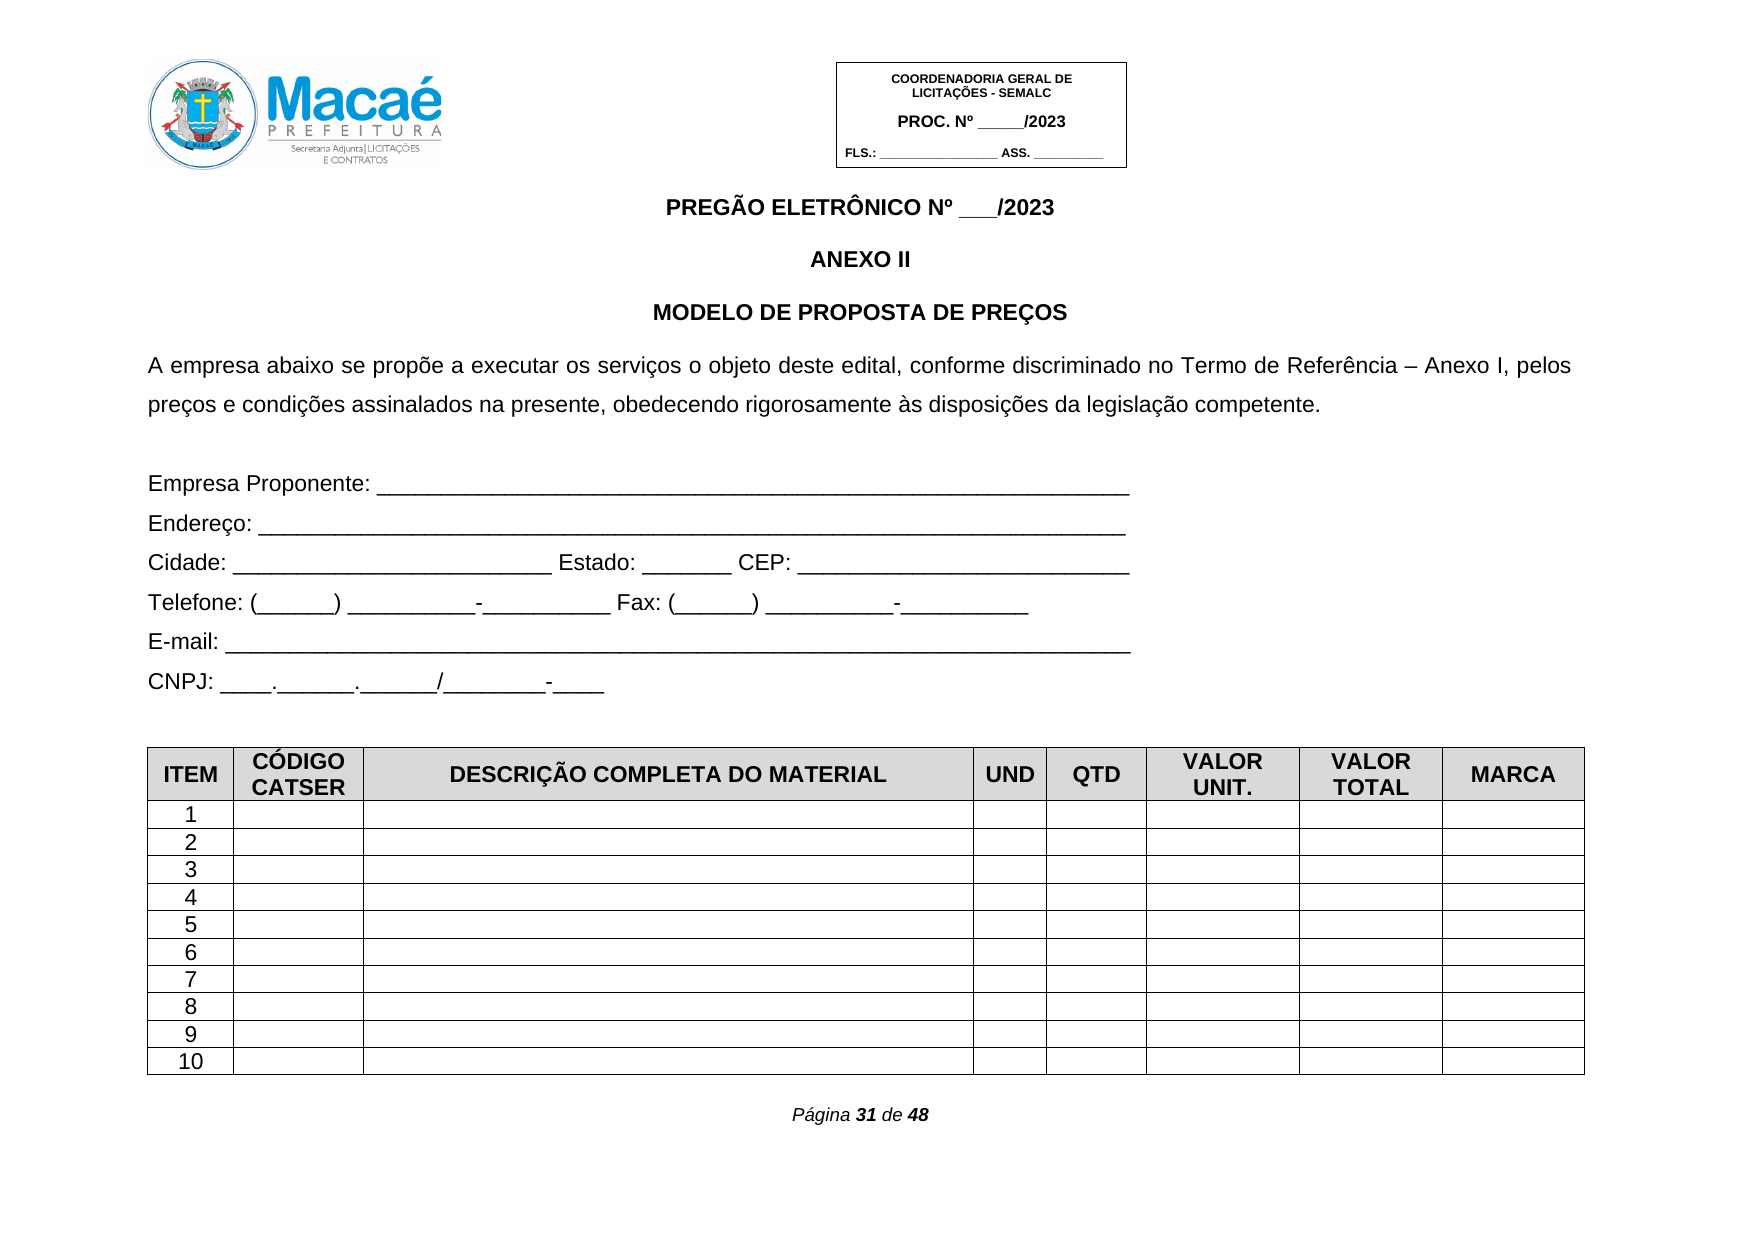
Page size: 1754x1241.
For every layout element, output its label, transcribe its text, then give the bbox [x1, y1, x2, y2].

table_cell [234, 1021, 363, 1047]
table_header QTD [1047, 748, 1146, 800]
title MODELO DE PROPOSTA DE PREÇOS [148, 299, 1573, 326]
table_cell 6 [148, 939, 233, 965]
table_cell [1300, 856, 1442, 883]
table_cell [1443, 801, 1584, 828]
table_header VALOR UNIT. [1147, 748, 1299, 800]
table_cell [364, 993, 973, 1019]
table_cell [1443, 939, 1584, 965]
table_cell [1443, 993, 1584, 1019]
table_cell [234, 911, 363, 937]
table_cell [1443, 911, 1584, 937]
table_cell [974, 856, 1046, 883]
picture [420, 105, 442, 115]
table_cell [974, 801, 1046, 828]
table_cell 7 [148, 966, 233, 992]
table_cell [364, 801, 973, 828]
table_cell [234, 966, 363, 992]
table_cell 2 [148, 829, 233, 855]
table_cell [1147, 939, 1299, 965]
title Telefone: (______) __________-__________ Fax: (______) __________-__________ [148, 589, 1573, 615]
table_cell 1 [148, 801, 233, 828]
title A empresa abaixo se propõe a executar os serviços o objeto deste edital, conforme discriminado no Termo de Referência – Anexo I, pelos preços e condições assinalados na presente, obedecendo rigorosamente às disposições da legislação competente. [148, 352, 1573, 418]
table_header MARCA [1443, 748, 1584, 800]
table_cell [1300, 966, 1442, 992]
table_cell [1300, 911, 1442, 937]
table_cell [1443, 1021, 1584, 1047]
table_cell [1147, 884, 1299, 910]
table_cell 8 [148, 993, 233, 1019]
table_header DESCRIÇÃO COMPLETA DO MATERIAL [364, 748, 973, 800]
table_cell [1300, 829, 1442, 855]
table_cell [1443, 966, 1584, 992]
table_cell [364, 829, 973, 855]
table_cell [364, 1048, 973, 1074]
table_cell [1047, 856, 1146, 883]
table_cell [974, 1021, 1046, 1047]
table_cell [1443, 1048, 1584, 1074]
table_cell [1047, 1021, 1146, 1047]
table_cell [1147, 856, 1299, 883]
table_cell [1300, 1021, 1442, 1047]
table_cell [1047, 884, 1146, 910]
table_cell [974, 993, 1046, 1019]
table_cell [1047, 993, 1146, 1019]
title E-mail: _______________________________________________________________________ [148, 628, 1573, 654]
table_cell [1300, 993, 1442, 1019]
table_cell [1047, 966, 1146, 992]
table_cell [974, 939, 1046, 965]
table_cell [1147, 1048, 1299, 1074]
table_cell [1443, 884, 1584, 910]
table_cell [1047, 801, 1146, 828]
table_cell [1300, 884, 1442, 910]
table_cell [234, 993, 363, 1019]
table_cell [1147, 829, 1299, 855]
table_cell [364, 1021, 973, 1047]
table_cell [1443, 829, 1584, 855]
table_cell [1147, 966, 1299, 992]
table_cell [234, 801, 363, 828]
table_cell [364, 966, 973, 992]
table_cell [1443, 856, 1584, 883]
table_cell [234, 829, 363, 855]
table_cell [974, 911, 1046, 937]
title Cidade: _________________________ Estado: _______ CEP: __________________________ [148, 549, 1573, 576]
table_cell [234, 1048, 363, 1074]
table_header ITEM [148, 748, 233, 800]
table_header CÓDIGO CATSER [234, 748, 363, 800]
table_cell [974, 1048, 1046, 1074]
table_cell [1147, 1021, 1299, 1047]
table_cell [1300, 801, 1442, 828]
table_cell [1147, 801, 1299, 828]
table_cell 9 [148, 1021, 233, 1047]
title Endereço: ____________________________________________________________________ [148, 510, 1573, 536]
table_cell [1300, 1048, 1442, 1074]
table_cell [234, 856, 363, 883]
table_header VALOR TOTAL [1300, 748, 1442, 800]
table_cell 3 [148, 856, 233, 883]
table_cell [974, 884, 1046, 910]
table_cell [1147, 993, 1299, 1019]
table_cell [1147, 911, 1299, 937]
table_header UND [974, 748, 1046, 800]
table_cell 10 [148, 1048, 233, 1074]
table_cell [1047, 1048, 1146, 1074]
text ANEXO II [148, 246, 1573, 273]
title Empresa Proponente: ___________________________________________________________ [148, 470, 1573, 497]
table_cell [364, 939, 973, 965]
picture [147, 59, 442, 170]
table_cell [1300, 939, 1442, 965]
table_cell 4 [148, 884, 233, 910]
table_cell [364, 911, 973, 937]
table_cell 5 [148, 911, 233, 937]
table_cell [234, 884, 363, 910]
table_cell [234, 939, 363, 965]
title CNPJ: ____.______.______/________-____ [148, 668, 1573, 694]
table_cell [1047, 911, 1146, 937]
table_cell [364, 884, 973, 910]
picture [420, 94, 433, 101]
table_cell [1047, 829, 1146, 855]
table_cell [364, 856, 973, 883]
table_cell [974, 829, 1046, 855]
table_cell [974, 966, 1046, 992]
table_cell [1047, 939, 1146, 965]
